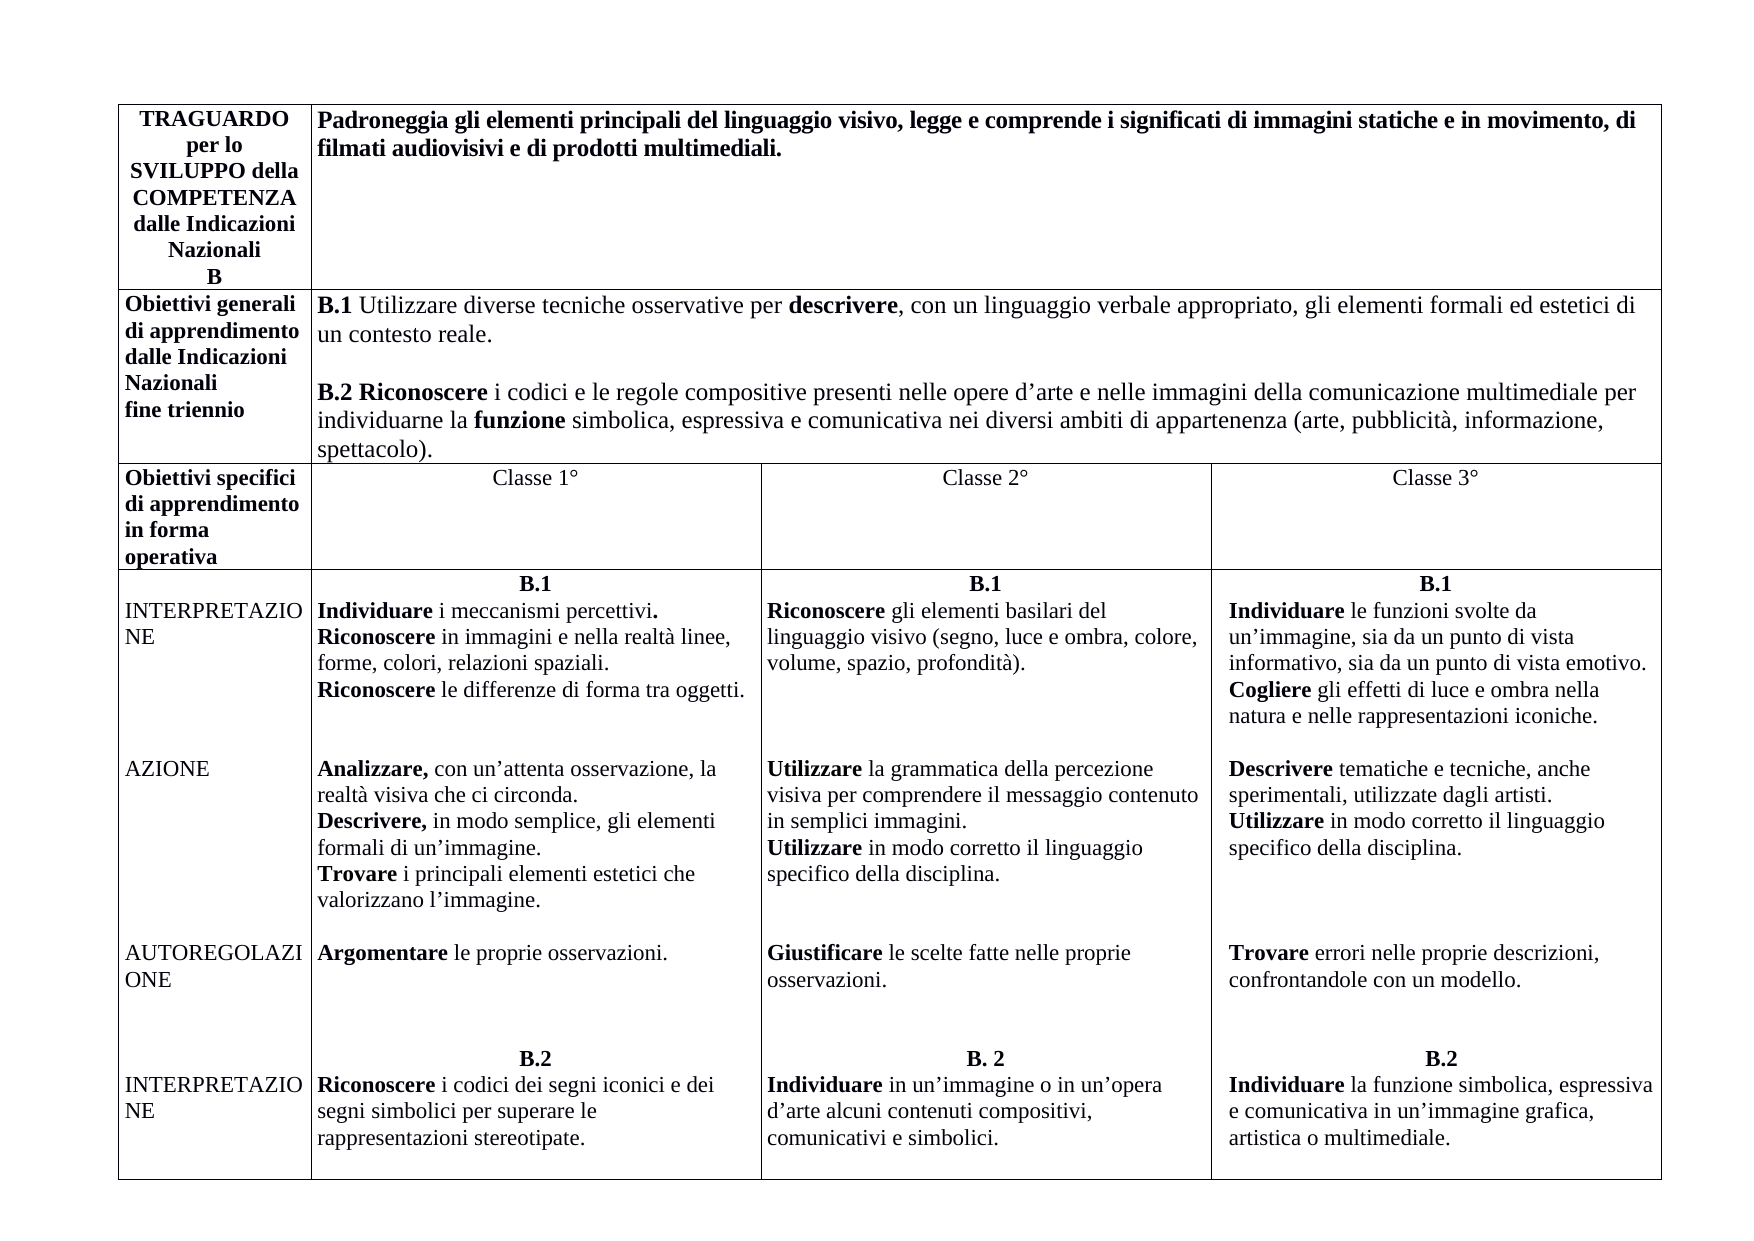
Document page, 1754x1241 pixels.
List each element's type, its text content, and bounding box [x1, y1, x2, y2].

table_cell Classe 3° [1212, 464, 1661, 569]
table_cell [762, 570, 1211, 1179]
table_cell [312, 570, 761, 1179]
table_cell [1212, 570, 1661, 1179]
table_cell Obiettivi specifici di apprendimento in forma operativa [119, 464, 311, 569]
table_header TRAGUARDO per lo SVILUPPO della COMPETENZA dalle Indicazioni Nazionali B [119, 105, 311, 289]
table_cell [119, 570, 311, 1179]
table_cell Classe 1° [312, 464, 761, 569]
table_cell B.1 Utilizzare diverse tecniche osservative per descrivere, con un linguaggio verbale appropriato, gli elementi formali ed estetici di un contesto reale. B.2 Riconoscere i codici e le regole compositive presenti nelle opere d’arte e nelle immagini della comunicazione multimediale per individuarne la funzione simbolica, espressiva e comunicativa nei diversi ambiti di appartenenza (arte, pubblicità, informazione, spettacolo). [312, 290, 1661, 463]
table_cell Classe 2° [762, 464, 1211, 569]
table_header Padroneggia gli elementi principali del linguaggio visivo, legge e comprende i significati di immagini statiche e in movimento, di filmati audiovisivi e di prodotti multimediali. [312, 105, 1661, 289]
table_cell Obiettivi generali di apprendimento dalle Indicazioni Nazionali fine triennio [119, 290, 311, 463]
